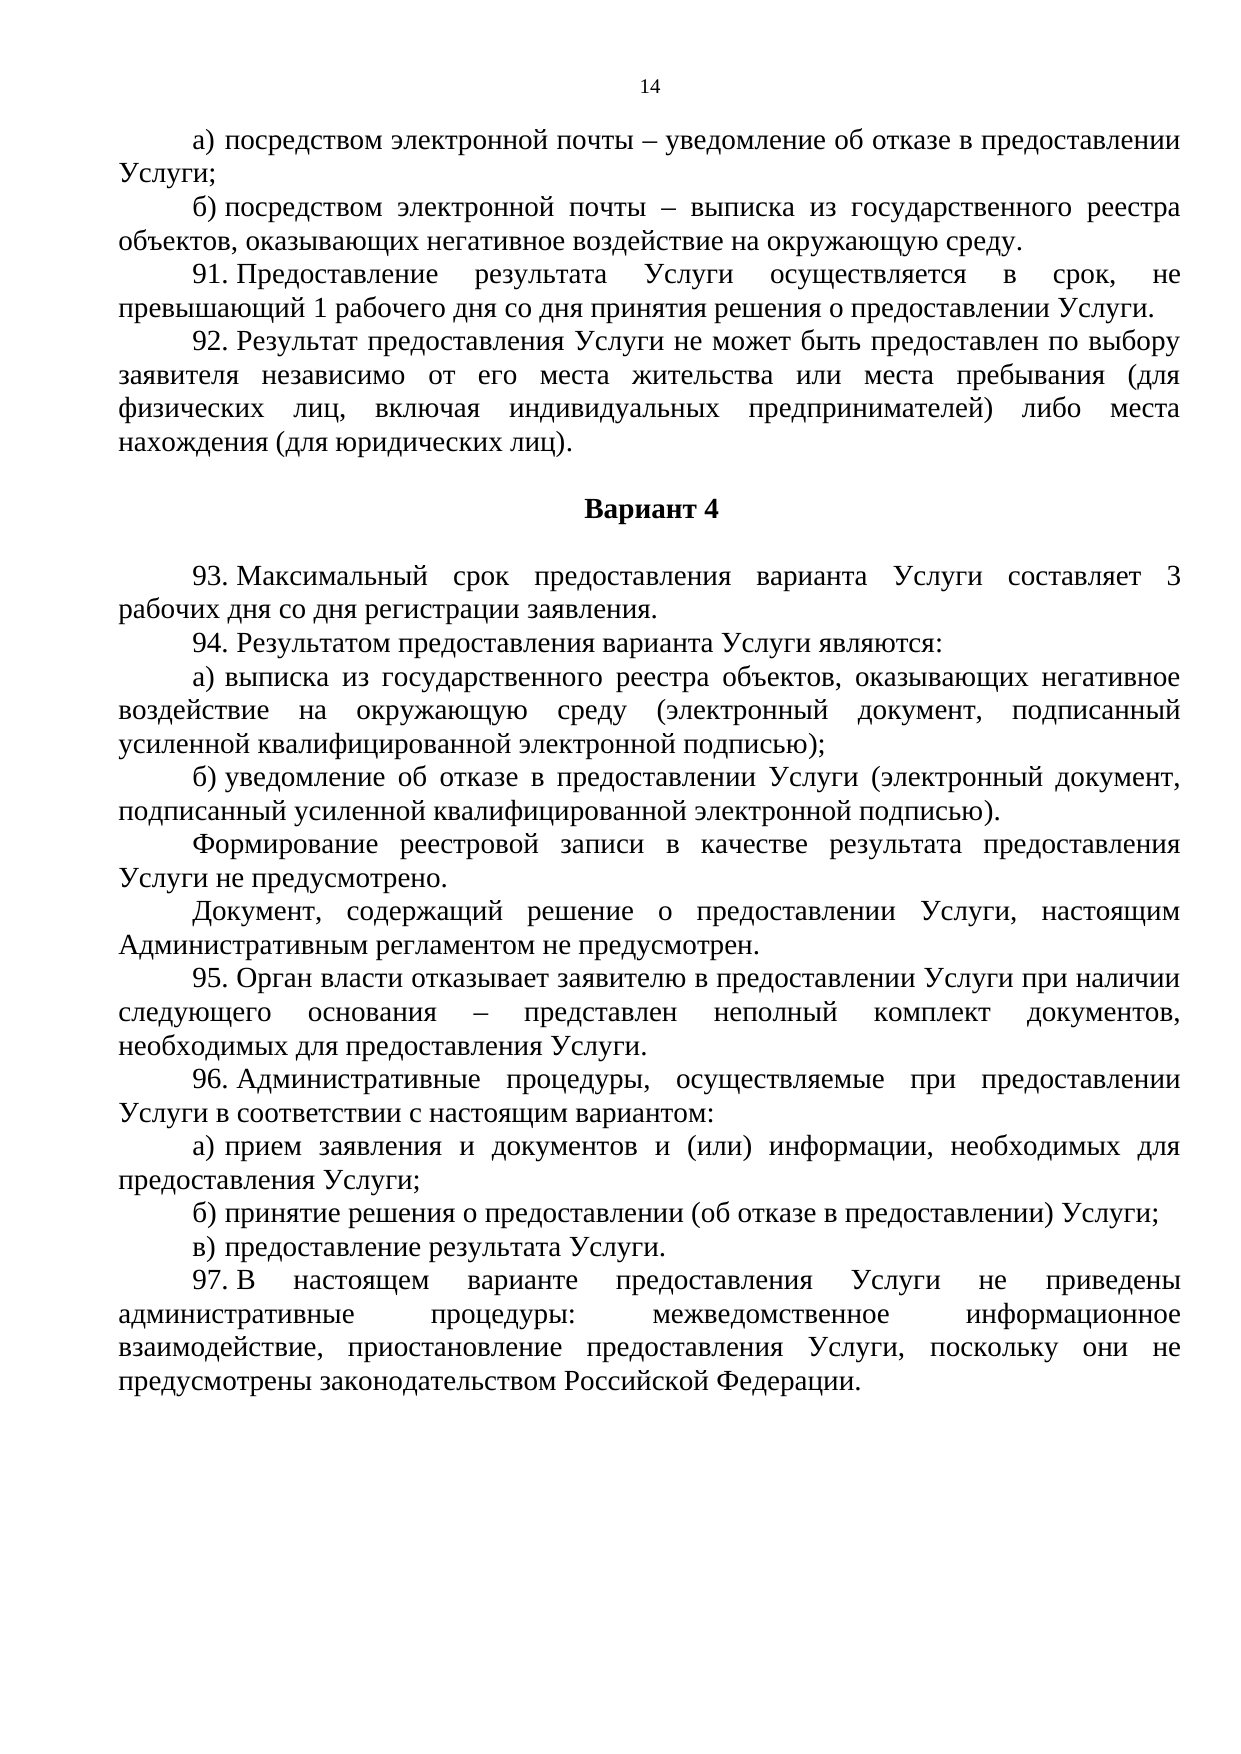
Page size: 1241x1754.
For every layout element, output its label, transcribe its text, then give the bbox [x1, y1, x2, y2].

list выписка из государственного реестра объектов, оказывающих негативное воздействие на окружающую среду (электронный документ, подписанный усиленной квалифицированной электронной подписью); [118, 659, 1181, 759]
list уведомление об отказе в предоставлении Услуги (электронный документ, подписанный усиленной квалифицированной электронной подписью). [118, 759, 1181, 826]
list предоставление результата Услуги. [118, 1229, 1181, 1262]
list посредством электронной почты – выписка из государственного реестра объектов, оказывающих негативное воздействие на окружающую среду. [118, 189, 1181, 256]
list Орган власти отказывает заявителю в предоставлении Услуги при наличии следующего основания – представлен неполный комплект документов, необходимых для предоставления Услуги. [118, 961, 1181, 1061]
list Результат предоставления Услуги не может быть предоставлен по выбору заявителя независимо от его места жительства или места пребывания (для физических лиц, включая индивидуальных предпринимателей) либо места нахождения (для юридических лиц). [118, 323, 1181, 457]
list Максимальный срок предоставления варианта Услуги составляет 3 рабочих дня со дня регистрации заявления. [118, 558, 1181, 625]
list прием заявления и документов и (или) информации, необходимых для предоставления Услуги; [118, 1128, 1181, 1195]
list Предоставление результата Услуги осуществляется в срок, не превышающий 1 рабочего дня со дня принятия решения о предоставлении Услуги. [118, 256, 1181, 323]
text Формирование реестровой записи в качестве результата предоставления Услуги не предусмотрено. [118, 826, 1181, 893]
text Документ, содержащий решение о предоставлении Услуги, настоящим Административным регламентом не предусмотрен. [118, 893, 1181, 961]
list Результатом предоставления варианта Услуги являются: [118, 625, 1181, 659]
list В настоящем варианте предоставления Услуги не приведены административные процедуры: межведомственное информационное взаимодействие, приостановление предоставления Услуги, поскольку они не предусмотрены законодательством Российской Федерации. [118, 1262, 1181, 1397]
list Административные процедуры, осуществляемые при предоставлении Услуги в соответствии с настоящим вариантом: [118, 1061, 1181, 1128]
list посредством электронной почты – уведомление об отказе в предоставлении Услуги; [118, 122, 1181, 189]
list принятие решения о предоставлении (об отказе в предоставлении) Услуги; [118, 1195, 1181, 1229]
